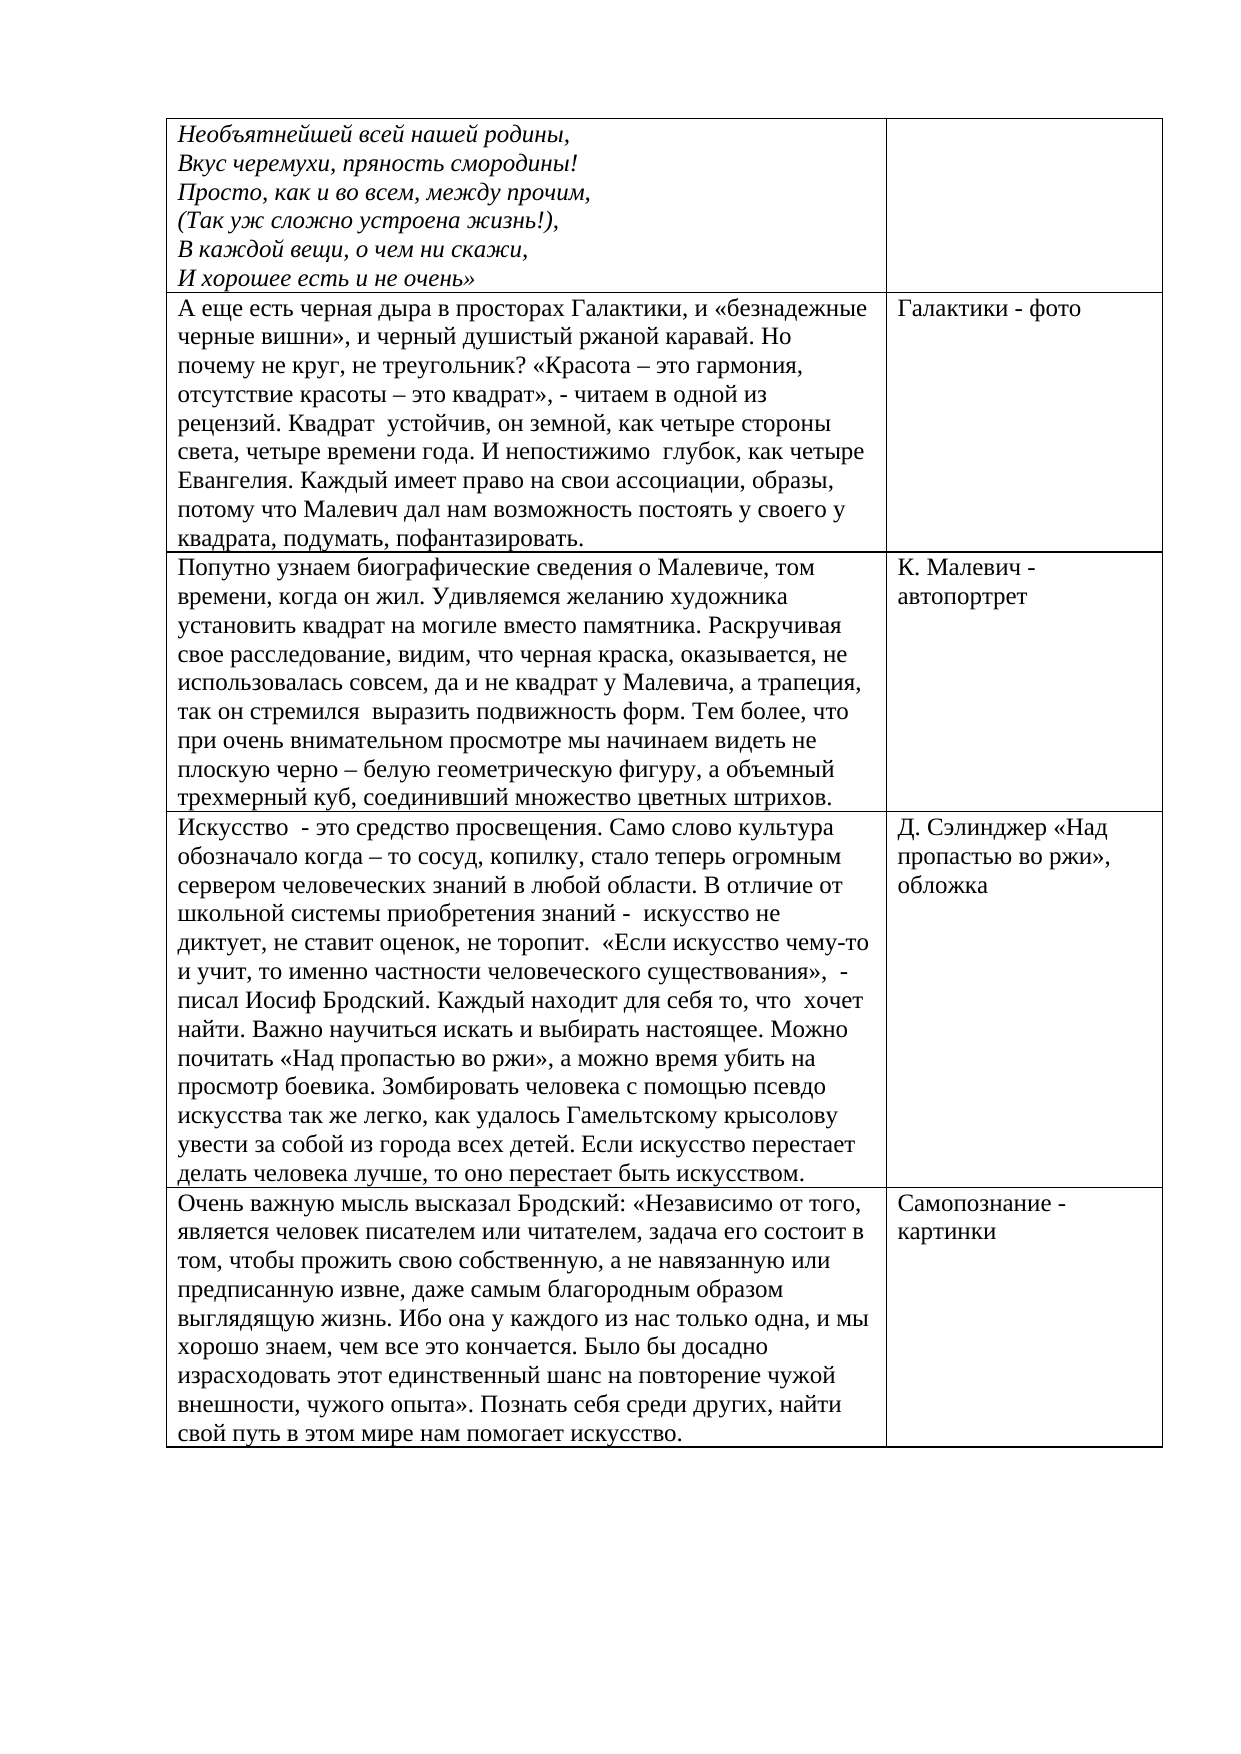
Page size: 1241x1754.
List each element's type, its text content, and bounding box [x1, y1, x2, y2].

table_cell Д. Сэлинджер «Над пропастью во ржи», обложка [887, 812, 1162, 1187]
table_cell К. Малевич - автопортрет [887, 553, 1162, 811]
table_cell Самопознание - картинки [887, 1188, 1162, 1446]
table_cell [887, 119, 1162, 292]
table_cell Очень важную мысль высказал Бродский: «Независимо от того, является человек писателем или читателем, задача его состоит в том, чтобы прожить свою собственную, а не навязанную или предписанную извне, даже самым благородным образом выглядящую жизнь. Ибо она у каждого из нас только одна, и мы хорошо знаем, чем все это кончается. Было бы досадно израсходовать этот единственный шанс на повторение чужой внешности, чужого опыта». Познать себя среди других, найти свой путь в этом мире нам помогает искусство. [167, 1188, 886, 1446]
table_cell Попутно узнаем биографические сведения о Малевиче, том времени, когда он жил. Удивляемся желанию художника установить квадрат на могиле вместо памятника. Раскручивая свое расследование, видим, что черная краска, оказывается, не использовалась совсем, да и не квадрат у Малевича, а трапеция, так он стремился выразить подвижность форм. Тем более, что при очень внимательном просмотре мы начинаем видеть не плоскую черно – белую геометрическую фигуру, а объемный трехмерный куб, соединивший множество цветных штрихов. [167, 553, 886, 811]
table_cell Искусство - это средство просвещения. Само слово культура обозначало когда – то сосуд, копилку, стало теперь огромным сервером человеческих знаний в любой области. В отличие от школьной системы приобретения знаний - искусство не диктует, не ставит оценок, не торопит. «Если искусство чему-то и учит, то именно частности человеческого существования», - писал Иосиф Бродский. Каждый находит для себя то, что хочет найти. Важно научиться искать и выбирать настоящее. Можно почитать «Над пропастью во ржи», а можно время убить на просмотр боевика. Зомбировать человека с помощью псевдо искусства так же легко, как удалось Гамельтскому крысолову увести за собой из города всех детей. Если искусство перестает делать человека лучше, то оно перестает быть искусством. [167, 812, 886, 1187]
table_cell А еще есть черная дыра в просторах Галактики, и «безнадежные черные вишни», и черный душистый ржаной каравай. Но почему не круг, не треугольник? «Красота – это гармония, отсутствие красоты – это квадрат», - читаем в одной из рецензий. Квадрат устойчив, он земной, как четыре стороны света, четыре времени года. И непостижимо глубок, как четыре Евангелия. Каждый имеет право на свои ассоциации, образы, потому что Малевич дал нам возможность постоять у своего у квадрата, подумать, пофантазировать. [167, 293, 886, 551]
table_cell Галактики - фото [887, 293, 1162, 551]
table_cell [167, 119, 886, 292]
